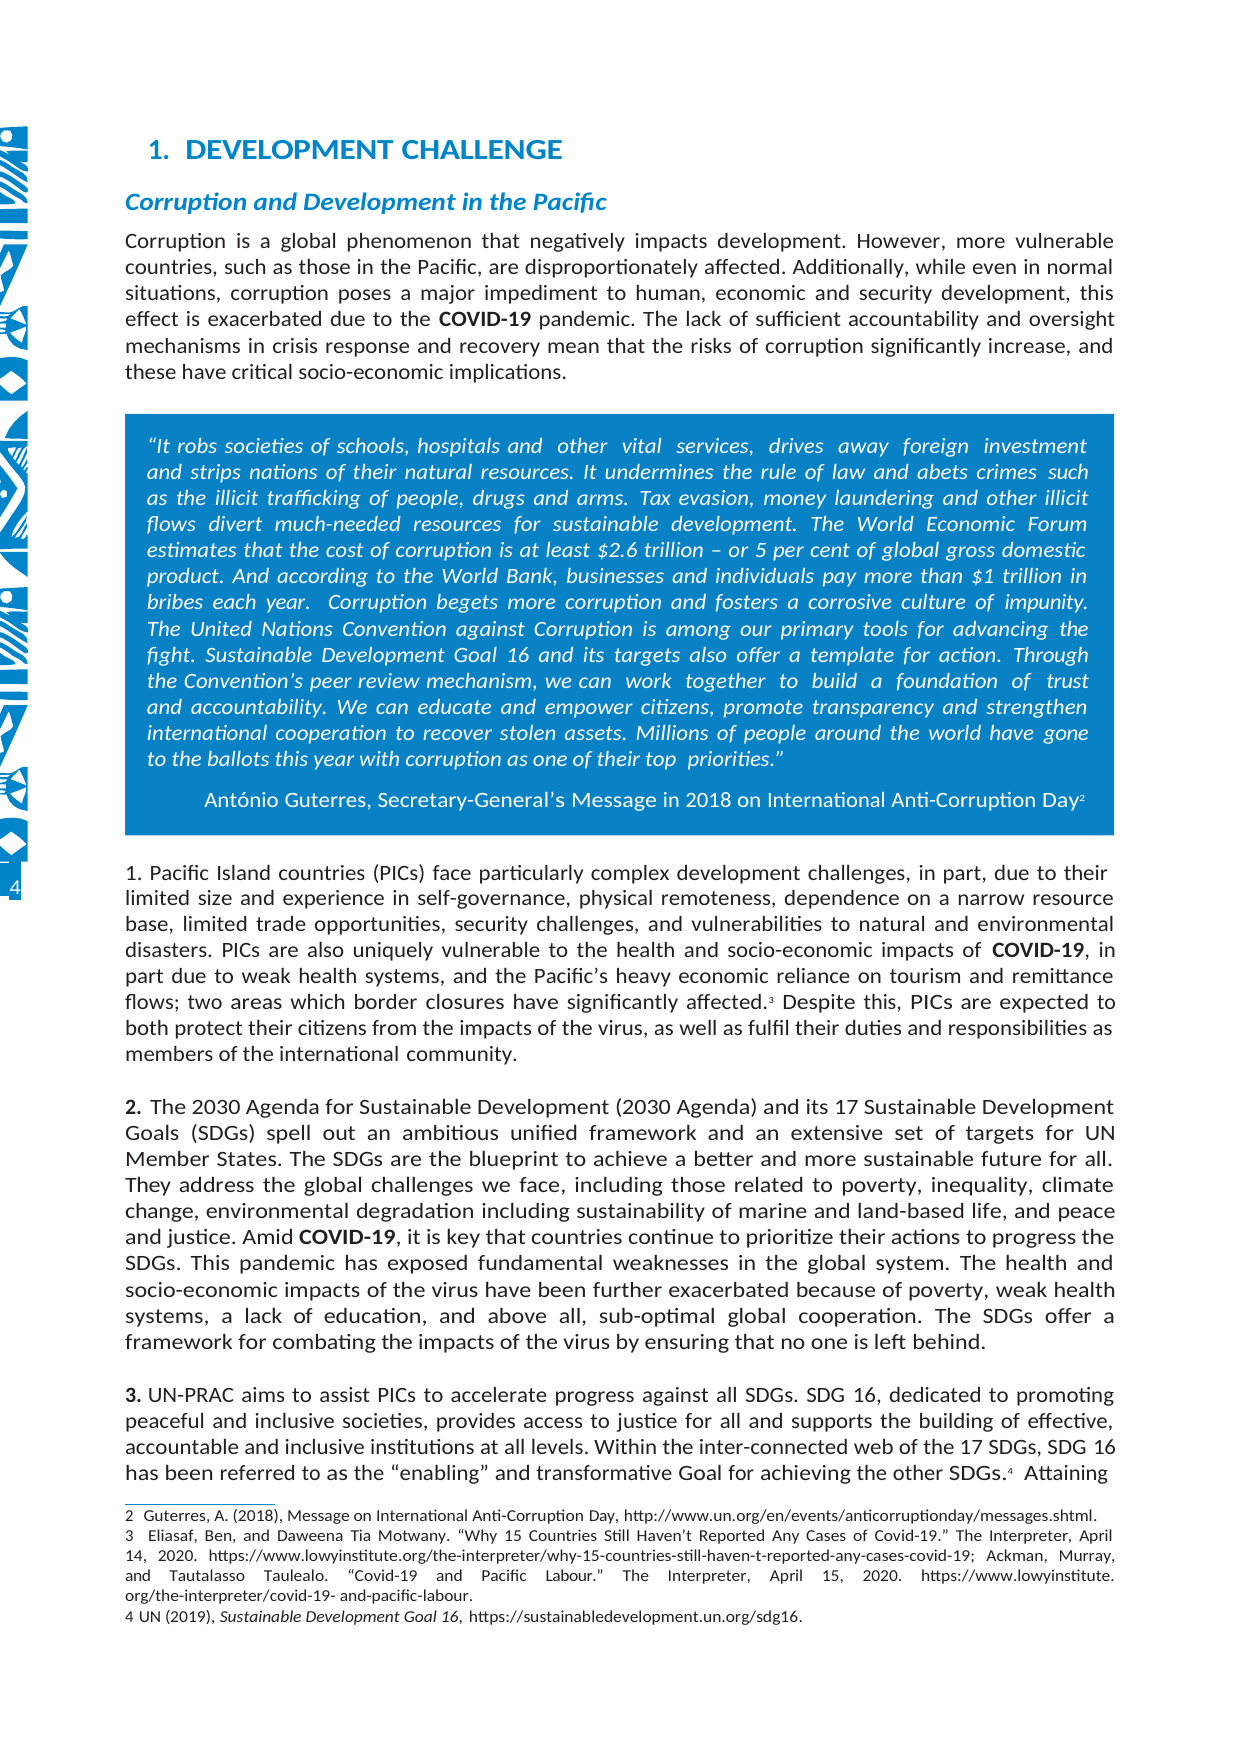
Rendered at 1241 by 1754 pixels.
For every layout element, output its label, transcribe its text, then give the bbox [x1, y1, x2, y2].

subtitle Corruption and Development in the Pacific [125, 186, 1240, 216]
subtitle DEVELOPMENT CHALLENGE [148, 131, 1240, 167]
list UN (2019), Sustainable Development Goal 16, https://sustainabledevelopment.un.org/sdg16. [125, 1606, 1240, 1626]
text 4 1. Pacific Island countries (PICs) face particularly complex development challenges, in part, due to their [21, 864, 1240, 884]
list UN-PRAC aims to assist PICs to accelerate progress against all SDGs. SDG 16, dedicated to promoting peaceful and inclusive societies, provides access to justice for all and supports the building of effective, accountable and inclusive institutions at all levels. Within the inter-connected web of the 17 SDGs, SDG 16 has been referred to as the “enabling” and transformative Goal for achieving the other SDGs.4 Attaining [125, 1382, 1115, 1486]
text limited size and experience in self-governance, physical remoteness, dependence on a narrow resource base, limited trade opportunities, security challenges, and vulnerabilities to natural and environmental disasters. PICs are also uniquely vulnerable to the health and socio-economic impacts of COVID-19, in part due to weak health systems, and the Pacific’s heavy economic reliance on tourism and remittance flows; two areas which border closures have significantly affected.3 Despite this, PICs are expected to both protect their citizens from the impacts of the virus, as well as fulfil their duties and responsibilities as members of the international community. [125, 884, 1116, 1067]
list Eliasaf, Ben, and Daweena Tia Motwany. “Why 15 Countries Still Haven’t Reported Any Cases of Covid-19.” The Interpreter, April 14, 2020. https://www.lowyinstitute.org/the-interpreter/why-15-countries-still-haven-t-reported-any-cases-covid-19; Ackman, Murray, and Tautalasso Taulealo. “Covid-19 and Pacific Labour.” The Interpreter, April 15, 2020. https://www.lowyinstitute. org/the-interpreter/covid-19- and-pacific-labour. [125, 1526, 1116, 1606]
list The 2030 Agenda for Sustainable Development (2030 Agenda) and its 17 Sustainable Development Goals (SDGs) spell out an ambitious unified framework and an extensive set of targets for UN Member States. The SDGs are the blueprint to achieve a better and more sustainable future for all. They address the global challenges we face, including those related to poverty, inequality, climate change, environmental degradation including sustainability of marine and land-based life, and peace and justice. Amid COVID-19, it is key that countries continue to prioritize their actions to progress the SDGs. This pandemic has exposed fundamental weaknesses in the global system. The health and socio-economic impacts of the virus have been further exacerbated because of poverty, weak health systems, a lack of education, and above all, sub-optimal global cooperation. The SDGs offer a framework for combating the impacts of the virus by ensuring that no one is left behind. [125, 1093, 1116, 1355]
text Corruption is a global phenomenon that negatively impacts development. However, more vulnerable countries, such as those in the Pacific, are disproportionately affected. Additionally, while even in normal situations, corruption poses a major impediment to human, economic and security development, this effect is exacerbated due to the COVID-19 pandemic. The lack of sufficient accountability and oversight mechanisms in crisis response and recovery mean that the risks of corruption significantly increase, and these have critical socio-economic implications. [125, 228, 1116, 384]
list Guterres, A. (2018), Message on International Anti-Corruption Day, http://www.un.org/en/events/anticorruptionday/messages.shtml. [125, 1500, 1240, 1526]
